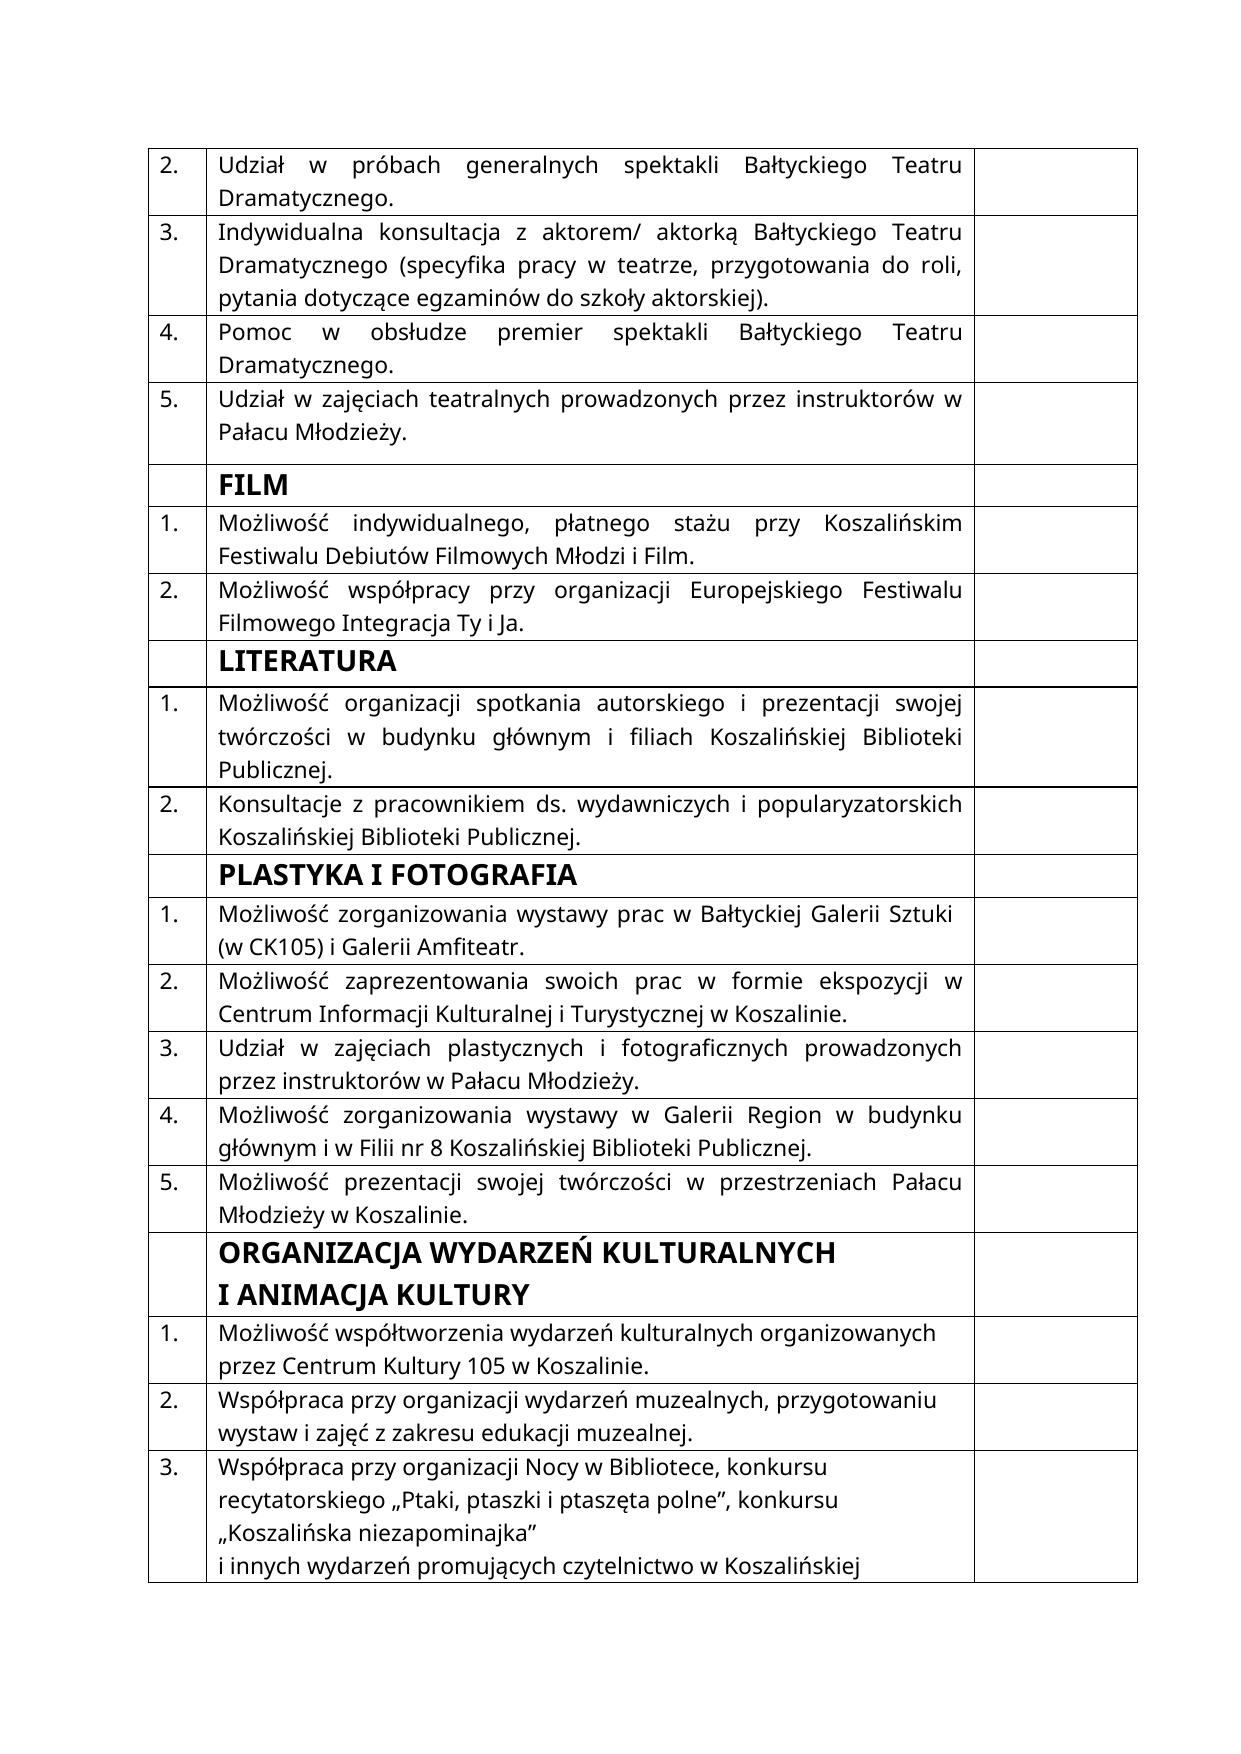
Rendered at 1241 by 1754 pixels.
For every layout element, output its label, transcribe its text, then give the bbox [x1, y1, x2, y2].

table_cell [149, 855, 206, 897]
table_cell [975, 507, 1137, 573]
table_cell [975, 1451, 1137, 1582]
table_cell Możliwość organizacji spotkania autorskiego i prezentacji swojej twórczości w budynku głównym i filiach Koszalińskiej Biblioteki Publicznej. [207, 688, 974, 786]
table_cell ORGANIZACJA WYDARZEŃ KULTURALNYCH I ANIMACJA KULTURY [207, 1233, 974, 1316]
table_cell Możliwość współtworzenia wydarzeń kulturalnych organizowanych przez Centrum Kultury 105 w Koszalinie. [207, 1317, 974, 1383]
table_cell 2. [149, 965, 206, 1031]
table_cell 3. [149, 1032, 206, 1098]
table_cell Możliwość indywidualnego, płatnego stażu przy Koszalińskim Festiwalu Debiutów Filmowych Młodzi i Film. [207, 507, 974, 573]
table_cell [975, 1317, 1137, 1383]
table_cell 4. [149, 316, 206, 382]
table_cell [975, 1166, 1137, 1232]
table_cell Udział w zajęciach teatralnych prowadzonych przez instruktorów w Pałacu Młodzieży. [207, 383, 974, 463]
table_cell Udział w zajęciach plastycznych i fotograficznych prowadzonych przez instruktorów w Pałacu Młodzieży. [207, 1032, 974, 1098]
table_cell [975, 1233, 1137, 1316]
table_cell Możliwość prezentacji swojej twórczości w przestrzeniach Pałacu Młodzieży w Koszalinie. [207, 1166, 974, 1232]
table_cell [975, 383, 1137, 463]
table_cell [975, 898, 1137, 964]
table_cell 2. [149, 1384, 206, 1450]
table_cell Pomoc w obsłudze premier spektakli Bałtyckiego Teatru Dramatycznego. [207, 316, 974, 382]
table_cell Indywidualna konsultacja z aktorem/ aktorką Bałtyckiego Teatru Dramatycznego (specyfika pracy w teatrze, przygotowania do roli, pytania dotyczące egzaminów do szkoły aktorskiej). [207, 216, 974, 315]
table_cell 3. [149, 1451, 206, 1582]
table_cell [207, 1451, 974, 1582]
table_cell Możliwość zaprezentowania swoich prac w formie ekspozycji w Centrum Informacji Kulturalnej i Turystycznej w Koszalinie. [207, 965, 974, 1031]
table_cell [975, 465, 1137, 506]
table_cell [975, 688, 1137, 786]
table_cell [975, 1032, 1137, 1098]
table_cell PLASTYKA I FOTOGRAFIA [207, 855, 974, 897]
table_cell [975, 641, 1137, 686]
table_cell 2. [149, 788, 206, 853]
table_cell [975, 965, 1137, 1031]
table_cell [975, 855, 1137, 897]
table_cell Możliwość zorganizowania wystawy prac w Bałtyckiej Galerii Sztuki (w CK105) i Galerii Amfiteatr. [207, 898, 974, 964]
table_cell 1. [149, 507, 206, 573]
table_cell [975, 149, 1137, 214]
table_cell 2. [149, 149, 206, 214]
table_cell [975, 216, 1137, 315]
table_cell 1. [149, 688, 206, 786]
table_cell [149, 641, 206, 686]
table_cell FILM [207, 465, 974, 506]
table_cell 4. [149, 1099, 206, 1165]
table_cell Współpraca przy organizacji wydarzeń muzealnych, przygotowaniu wystaw i zajęć z zakresu edukacji muzealnej. [207, 1384, 974, 1450]
table_cell [975, 316, 1137, 382]
table_cell [975, 788, 1137, 853]
table_cell 1. [149, 1317, 206, 1383]
table_cell 1. [149, 898, 206, 964]
table_cell [975, 1099, 1137, 1165]
table_cell [975, 574, 1137, 640]
table_cell [149, 1233, 206, 1316]
table_cell 5. [149, 1166, 206, 1232]
table_cell [975, 1384, 1137, 1450]
table_cell Możliwość zorganizowania wystawy w Galerii Region w budynku głównym i w Filii nr 8 Koszalińskiej Biblioteki Publicznej. [207, 1099, 974, 1165]
table_cell [149, 465, 206, 506]
table_cell LITERATURA [207, 641, 974, 686]
table_cell Możliwość współpracy przy organizacji Europejskiego Festiwalu Filmowego Integracja Ty i Ja. [207, 574, 974, 640]
table_cell Udział w próbach generalnych spektakli Bałtyckiego Teatru Dramatycznego. [207, 149, 974, 214]
table_cell Konsultacje z pracownikiem ds. wydawniczych i popularyzatorskich Koszalińskiej Biblioteki Publicznej. [207, 788, 974, 853]
table_cell 2. [149, 574, 206, 640]
table_cell 5. [149, 383, 206, 463]
table_cell 3. [149, 216, 206, 315]
